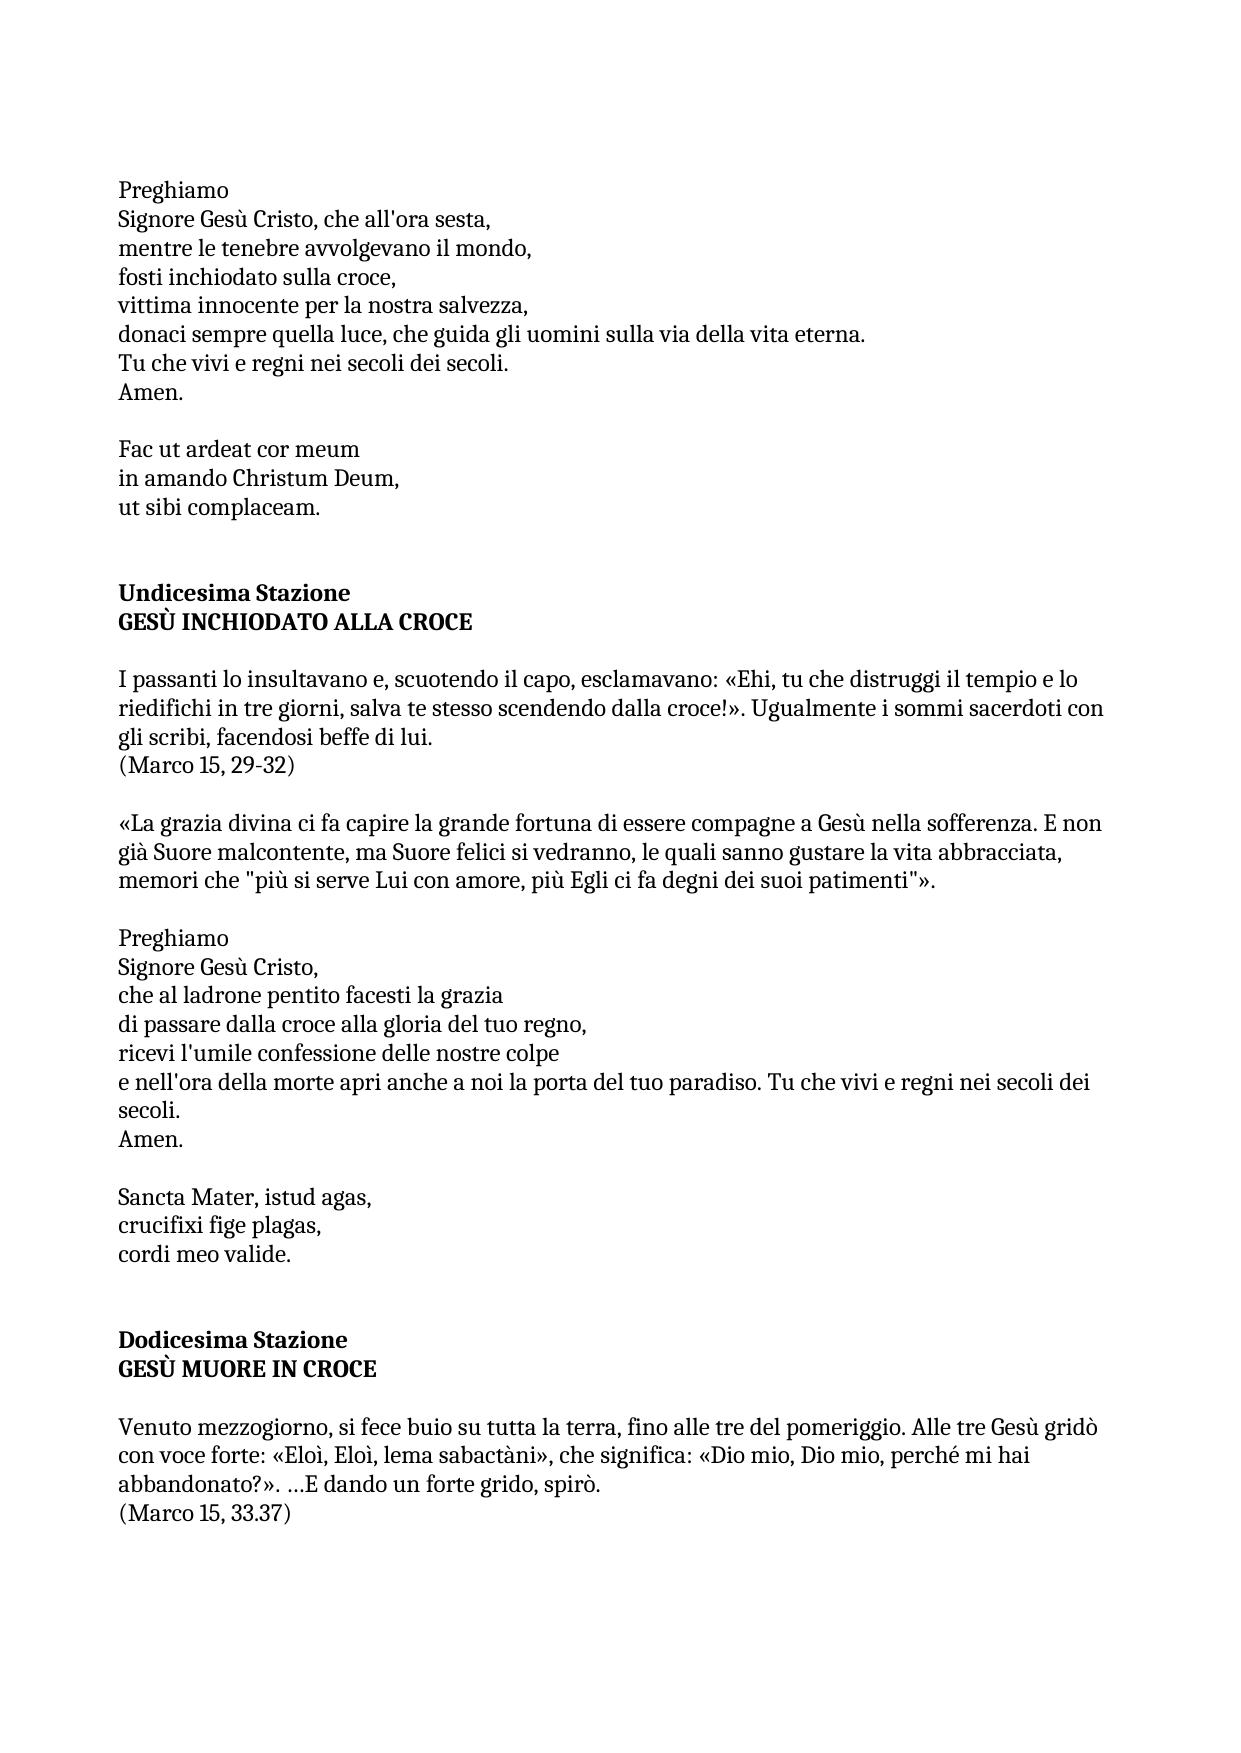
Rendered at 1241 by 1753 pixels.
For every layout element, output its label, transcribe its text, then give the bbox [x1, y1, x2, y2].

text «La grazia divina ci fa capire la grande fortuna di essere compagne a Gesù nella sofferenza. E non già Suore malcontente, ma Suore felici si vedranno, le quali sanno gustare la vita abbracciata, memori che "più si serve Lui con amore, più Egli ci fa degni dei suoi patimenti"». [118, 809, 1122, 895]
text cordi meo valide. [118, 1240, 1122, 1269]
text ut sibi complaceam. [118, 493, 1122, 521]
text Sancta Mater, istud agas, [118, 1183, 1122, 1211]
text donaci sempre quella luce, che guida gli uomini sulla via della vita eterna. [118, 320, 1122, 349]
text ricevi l'umile confessione delle nostre colpe [118, 1039, 1122, 1068]
text fosti inchiodato sulla croce, [118, 263, 1122, 291]
text Amen. [118, 378, 1122, 406]
text vittima innocente per la nostra salvezza, [118, 291, 1122, 320]
text che al ladrone pentito facesti la grazia [118, 981, 1122, 1010]
text GESÙ MUORE IN CROCE [118, 1355, 1122, 1384]
text I passanti lo insultavano e, scuotendo il capo, esclamavano: «Ehi, tu che distruggi il tempio e lo riedifichi in tre giorni, salva te stesso scendendo dalla croce!». Ugualmente i sommi sacerdoti con gli scribi, facendosi beffe di lui. [118, 665, 1122, 751]
text Signore Gesù Cristo, [118, 953, 1122, 981]
text Signore Gesù Cristo, che all'ora sesta, [118, 205, 1122, 234]
text Preghiamo [118, 176, 1122, 205]
text GESÙ INCHIODATO ALLA CROCE [118, 608, 1122, 636]
text (Marco 15, 33.37) [118, 1499, 1122, 1528]
text Preghiamo [118, 924, 1122, 953]
text (Marco 15, 29-32) [118, 751, 1122, 780]
text di passare dalla croce alla gloria del tuo regno, [118, 1010, 1122, 1039]
text e nell'ora della morte apri anche a noi la porta del tuo paradiso. Tu che vivi e regni nei secoli dei secoli. [118, 1068, 1122, 1125]
text Amen. [118, 1125, 1122, 1154]
text crucifixi fige plagas, [118, 1211, 1122, 1240]
text mentre le tenebre avvolgevano il mondo, [118, 234, 1122, 263]
text Dodicesima Stazione [118, 1326, 1122, 1355]
text Fac ut ardeat cor meum [118, 435, 1122, 464]
text in amando Christum Deum, [118, 464, 1122, 493]
text Tu che vivi e regni nei secoli dei secoli. [118, 349, 1122, 378]
text Undicesima Stazione [118, 579, 1122, 608]
text Venuto mezzogiorno, si fece buio su tutta la terra, fino alle tre del pomeriggio. Alle tre Gesù gridò con voce forte: «Eloì, Eloì, lema sabactàni», che significa: «Dio mio, Dio mio, perché mi hai abbandonato?». …E dando un forte grido, spirò. [118, 1413, 1122, 1499]
